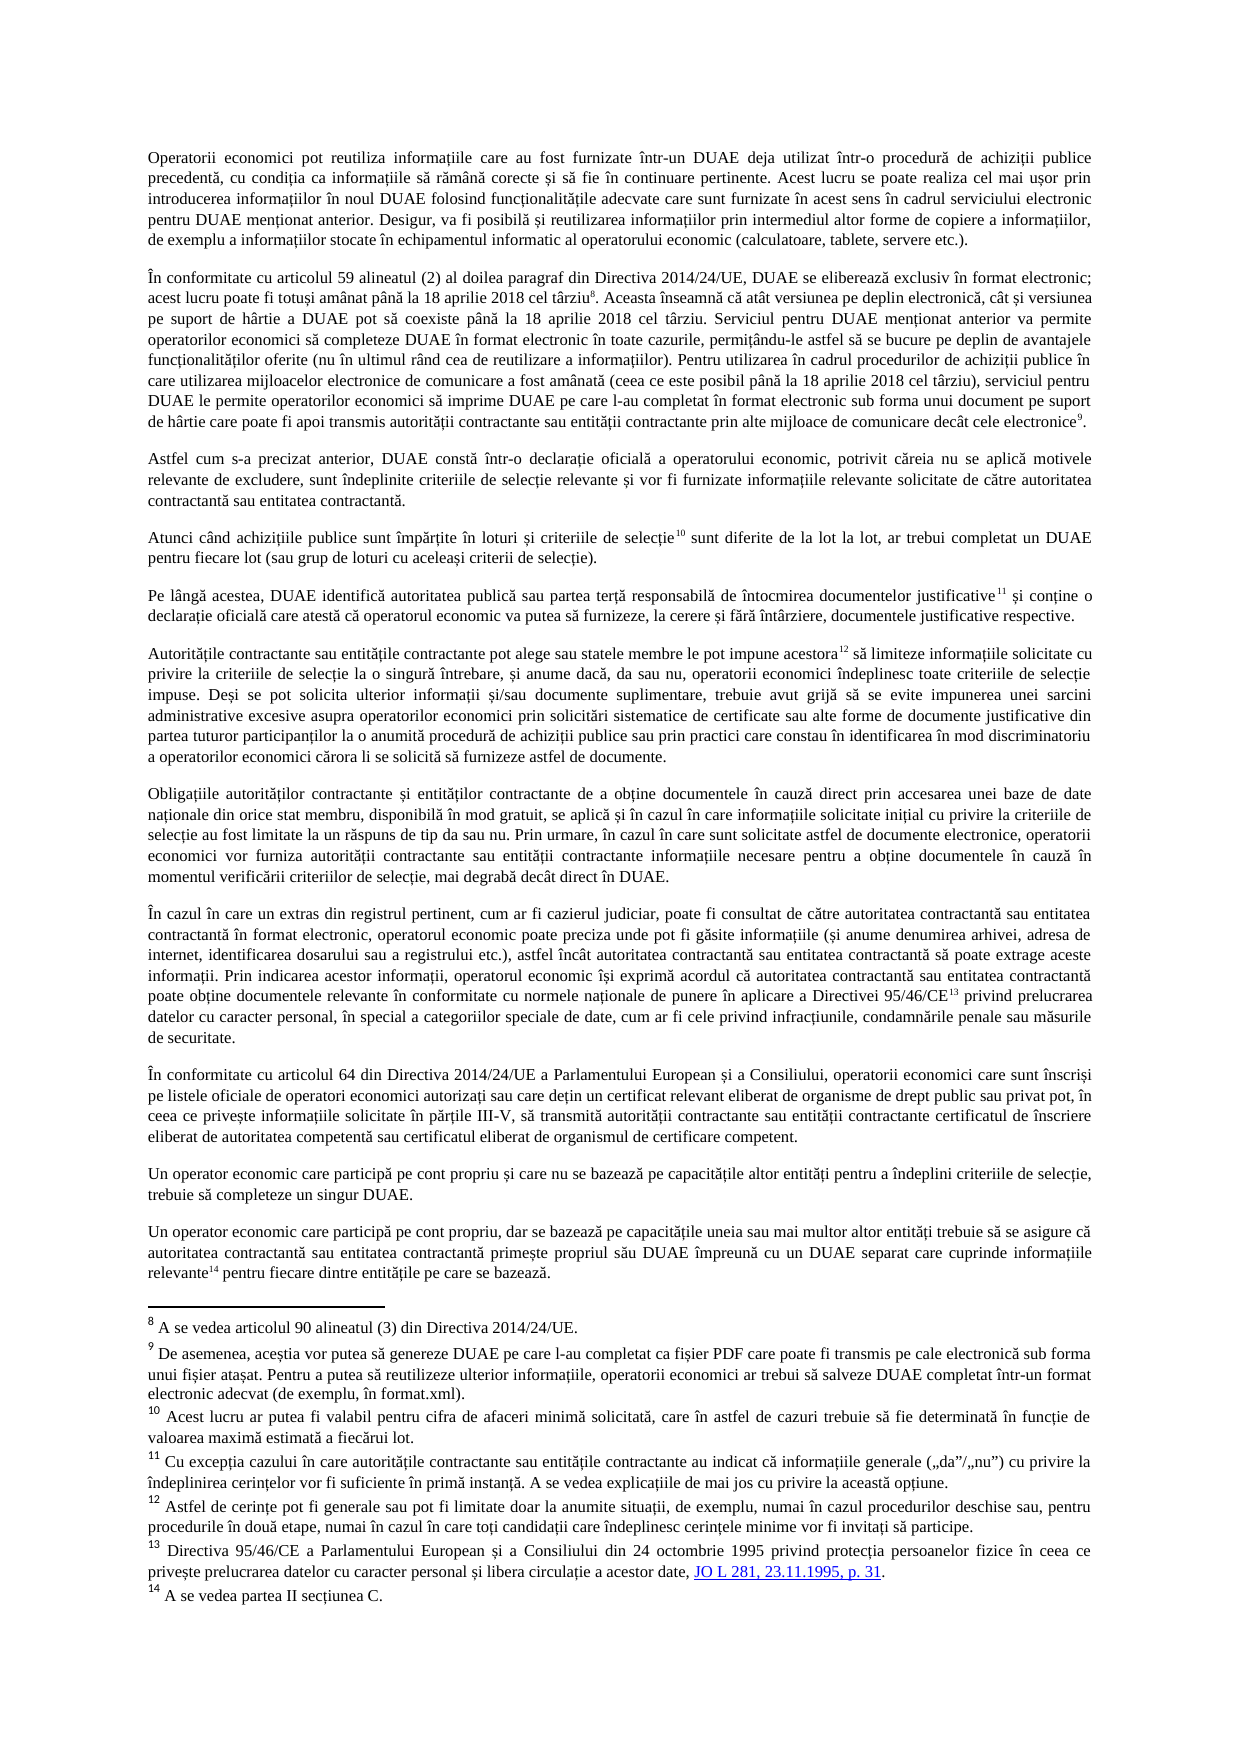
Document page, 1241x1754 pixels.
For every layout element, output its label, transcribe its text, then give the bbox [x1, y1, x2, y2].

text Autoritățile contractante sau entitățile contractante pot alege sau statele membre le pot impune acestora să limiteze informațiile solicitate cu privire la criteriile de selecție la o singură întrebare, și anume dacă, da sau nu, operatorii economici îndeplinesc toate criteriile de selecție impuse. Deși se pot solicita ulterior informații și/sau documente suplimentare, trebuie avut grijă să se evite impunerea unei sarcini administrative excesive asupra operatorilor economici prin solicitări sistematice de certificate sau alte forme de documente justificative din partea tuturor participanților la o anumită procedură de achiziții publice sau prin practici care constau în identificarea în mod discriminatoriu a operatorilor economici cărora li se solicită să furnizeze astfel de documente. [148, 643, 1093, 766]
text Un operator economic care participă pe cont propriu, dar se bazează pe capacitățile uneia sau mai multor altor entități trebuie să se asigure că autoritatea contractantă sau entitatea contractantă primește propriul său DUAE împreună cu un DUAE separat care cuprinde informațiile relevante pentru fiecare dintre entitățile pe care se bazează. [148, 1222, 1093, 1282]
text În cazul în care un extras din registrul pertinent, cum ar fi cazierul judiciar, poate fi consultat de către autoritatea contractantă sau entitatea contractantă în format electronic, operatorul economic poate preciza unde pot fi găsite informațiile (și anume denumirea arhivei, adresa de internet, identificarea dosarului sau a registrului etc.), astfel încât autoritatea contractantă sau entitatea contractantă să poate extrage aceste informații. Prin indicarea acestor informații, operatorul economic își exprimă acordul că autoritatea contractantă sau entitatea contractantă poate obține documentele relevante în conformitate cu normele naționale de punere în aplicare a Directivei 95/46/CE privind prelucrarea datelor cu caracter personal, în special a categoriilor speciale de date, cum ar fi cele privind infracțiunile, condamnările penale sau măsurile de securitate. [148, 904, 1093, 1047]
text Obligațiile autorităților contractante și entităților contractante de a obține documentele în cauză direct prin accesarea unei baze de date naționale din orice stat membru, disponibilă în mod gratuit, se aplică și în cazul în care informațiile solicitate inițial cu privire la criteriile de selecție au fost limitate la un răspuns de tip da sau nu. Prin urmare, în cazul în care sunt solicitate astfel de documente electronice, operatorii economici vor furniza autorității contractante sau entității contractante informațiile necesare pentru a obține documentele în cauză în momentul verificării criteriilor de selecție, mai degrabă decât direct în DUAE. [148, 784, 1093, 886]
text Pe lângă acestea, DUAE identifică autoritatea publică sau partea terță responsabilă de întocmirea documentelor justificative și conține o declarație oficială care atestă că operatorul economic va putea să furnizeze, la cerere și fără întârziere, documentele justificative respective. [148, 586, 1093, 625]
text Atunci când achizițiile publice sunt împărțite în loturi și criteriile de selecție sunt diferite de la lot la lot, ar trebui completat un DUAE pentru fiecare lot (sau grup de loturi cu aceleași criterii de selecție). [148, 528, 1093, 567]
text Operatorii economici pot reutiliza informațiile care au fost furnizate într-un DUAE deja utilizat într-o procedură de achiziții publice precedentă, cu condiția ca informațiile să rămână corecte și să fie în continuare pertinente. Acest lucru se poate realiza cel mai ușor prin introducerea informațiilor în noul DUAE folosind funcționalitățile adecvate care sunt furnizate în acest sens în cadrul serviciului electronic pentru DUAE menționat anterior. Desigur, va fi posibilă și reutilizarea informațiilor prin intermediul altor forme de copiere a informațiilor, de exemplu a informațiilor stocate în echipamentul informatic al operatorului economic (calculatoare, tablete, servere etc.). [148, 148, 1093, 249]
text Astfel cum s-a precizat anterior, DUAE constă într-o declarație oficială a operatorului economic, potrivit căreia nu se aplică motivele relevante de excludere, sunt îndeplinite criteriile de selecție relevante și vor fi furnizate informațiile relevante solicitate de către autoritatea contractantă sau entitatea contractantă. [148, 449, 1093, 509]
text În conformitate cu articolul 59 alineatul (2) al doilea paragraf din Directiva 2014/24/UE, DUAE se eliberează exclusiv în format electronic; acest lucru poate fi totuși amânat până la 18 aprilie 2018 cel târziu. Aceasta înseamnă că atât versiunea pe deplin electronică, cât și versiunea pe suport de hârtie a DUAE pot să coexiste până la 18 aprilie 2018 cel târziu. Serviciul pentru DUAE menționat anterior va permite operatorilor economici să completeze DUAE în format electronic în toate cazurile, permițându-le astfel să se bucure pe deplin de avantajele funcționalităților oferite (nu în ultimul rând cea de reutilizare a informațiilor). Pentru utilizarea în cadrul procedurilor de achiziții publice în care utilizarea mijloacelor electronice de comunicare a fost amânată (ceea ce este posibil până la 18 aprilie 2018 cel târziu), serviciul pentru DUAE le permite operatorilor economici să imprime DUAE pe care l-au completat în format electronic sub forma unui document pe suport de hârtie care poate fi apoi transmis autorității contractante sau entității contractante prin alte mijloace de comunicare decât cele electronice. [148, 267, 1093, 431]
text Un operator economic care participă pe cont propriu și care nu se bazează pe capacitățile altor entități pentru a îndeplini criteriile de selecție, trebuie să completeze un singur DUAE. [148, 1164, 1093, 1204]
text În conformitate cu articolul 64 din Directiva 2014/24/UE a Parlamentului European și a Consiliului, operatorii economici care sunt înscriși pe listele oficiale de operatori economici autorizați sau care dețin un certificat relevant eliberat de organisme de drept public sau privat pot, în ceea ce privește informațiile solicitate în părțile III-V, să transmită autorității contractante sau entității contractante certificatul de înscriere eliberat de autoritatea competentă sau certificatul eliberat de organismul de certificare competent. [148, 1065, 1093, 1146]
